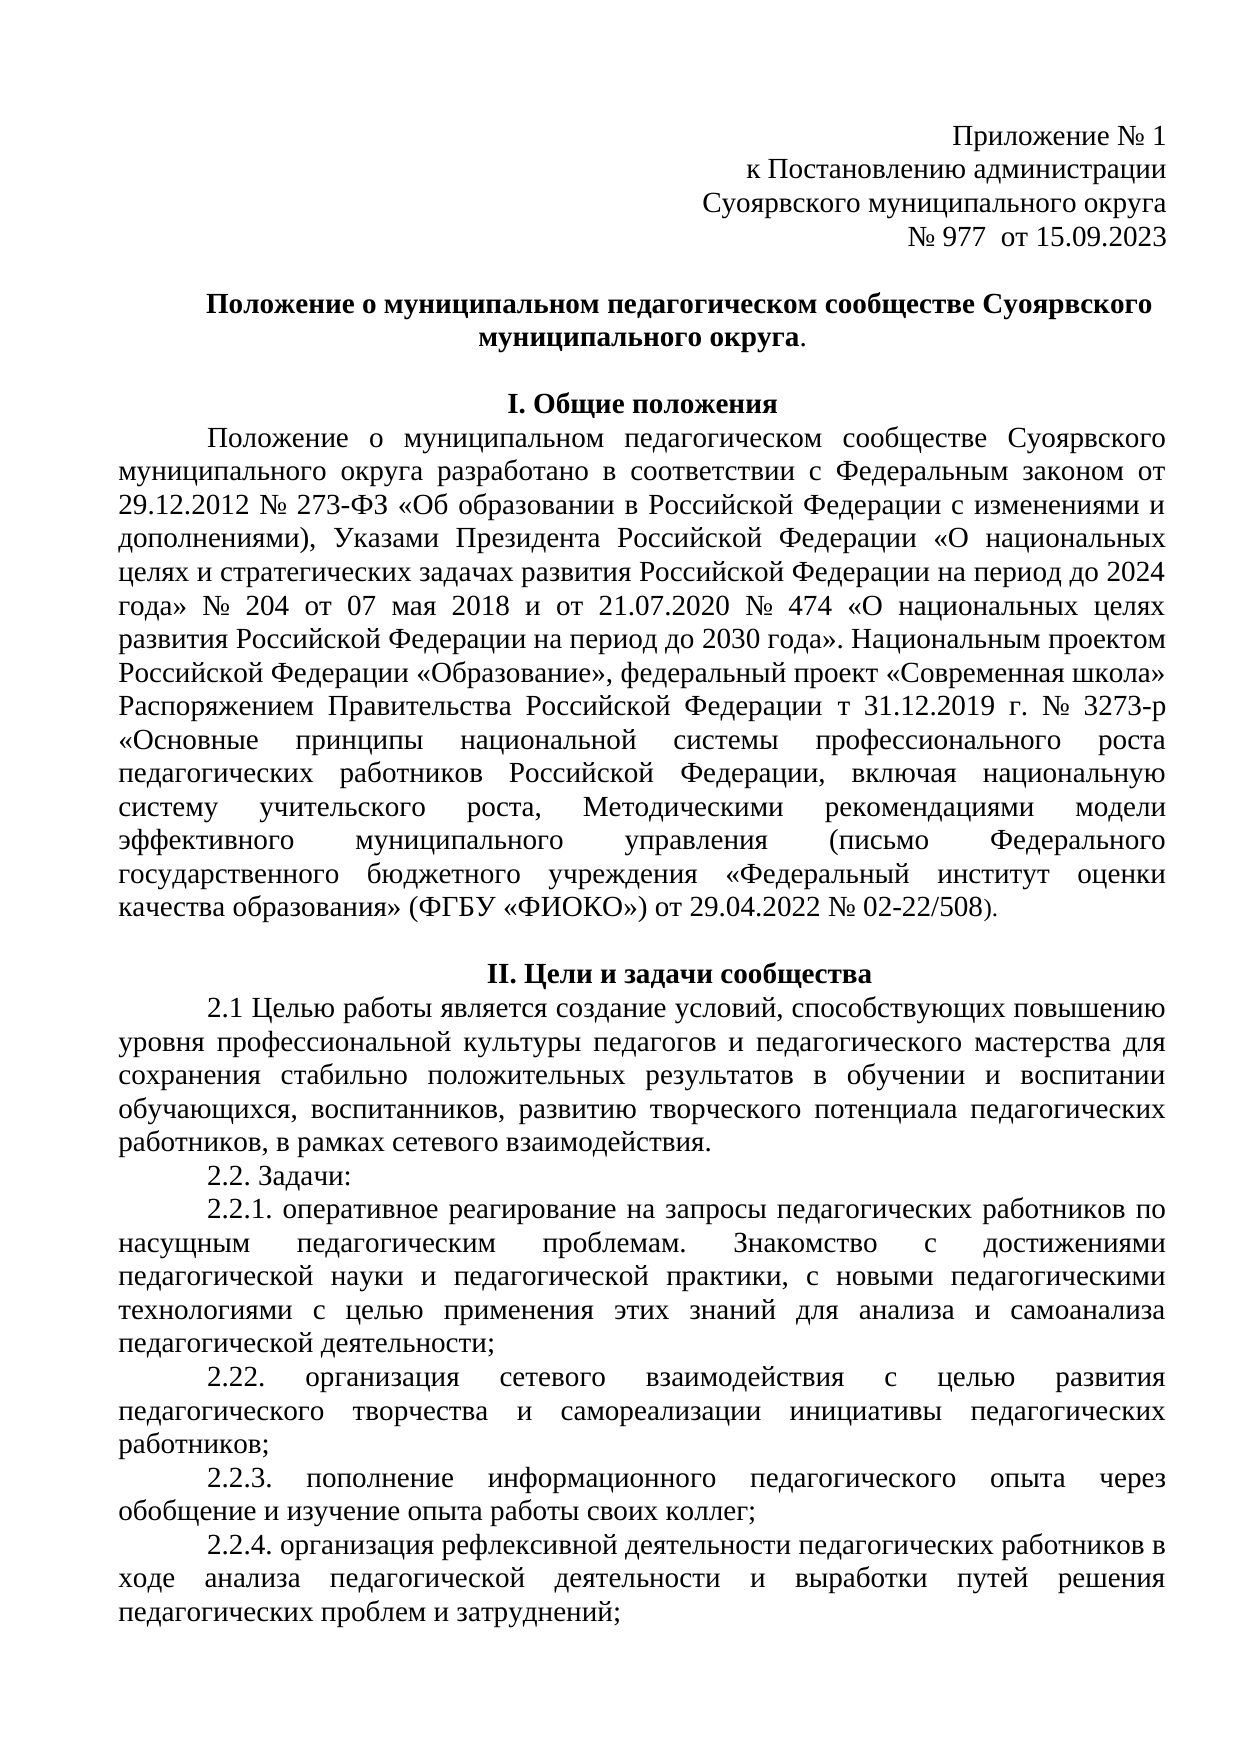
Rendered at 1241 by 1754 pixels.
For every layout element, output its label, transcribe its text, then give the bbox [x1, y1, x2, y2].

text 2.2.1. оперативное реагирование на запросы педагогических работников по насущным педагогическим проблемам. Знакомство с достижениями педагогической науки и педагогической практики, с новыми педагогическими технологиями с целью применения этих знаний для анализа и самоанализа педагогической деятельности; [118, 1191, 1167, 1359]
text Положение о муниципальном педагогическом сообществе Суоярвского муниципального округа. [118, 286, 1167, 353]
text к Постановлению администрации [99, 152, 1167, 185]
text Положение о муниципальном педагогическом сообществе Суоярвского муниципального округа разработано в соответствии с Федеральным законом от 29.12.2012 № 273-ФЗ «Об образовании в Российской Федерации с изменениями и дополнениями), Указами Президента Российской Федерации «О национальных целях и стратегических задачах развития Российской Федерации на период до 2024 года» № 204 от 07 мая 2018 и от 21.07.2020 № 474 «О национальных целях развития Российской Федерации на период до 2030 года». Национальным проектом Российской Федерации «Образование», федеральный проект «Современная школа» Распоряжением Правительства Российской Федерации т 31.12.2019 г. № 3273-р «Основные принципы национальной системы профессионального роста педагогических работников Российской Федерации, включая национальную систему учительского роста, Методическими рекомендациями модели эффективного муниципального управления (письмо Федерального государственного бюджетного учреждения «Федеральный институт оценки качества образования» (ФГБУ «ФИОКО») от 29.04.2022 № 02-22/508). [118, 420, 1167, 923]
text 2.2. Задачи: [118, 1158, 1167, 1191]
text 2.2.3. пополнение информационного педагогического опыта через обобщение и изучение опыта работы своих коллег; [118, 1460, 1167, 1527]
text № 977 от 15.09.2023 [99, 219, 1167, 252]
text 2.2.4. организация рефлексивной деятельности педагогических работников в ходе анализа педагогической деятельности и выработки путей решения педагогических проблем и затруднений; [118, 1527, 1167, 1627]
text II. Цели и задачи сообщества [118, 957, 1167, 990]
text 2.22. организация сетевого взаимодействия с целью развития педагогического творчества и самореализации инициативы педагогических работников; [118, 1359, 1167, 1460]
text I. Общие положения [118, 386, 1167, 420]
text Приложение № 1 [99, 118, 1167, 152]
text Суоярвского муниципального округа [118, 185, 1167, 219]
text 2.1 Целью работы является создание условий, способствующих повышению уровня профессиональной культуры педагогов и педагогического мастерства для сохранения стабильно положительных результатов в обучении и воспитании обучающихся, воспитанников, развитию творческого потенциала педагогических работников, в рамках сетевого взаимодействия. [118, 990, 1167, 1158]
